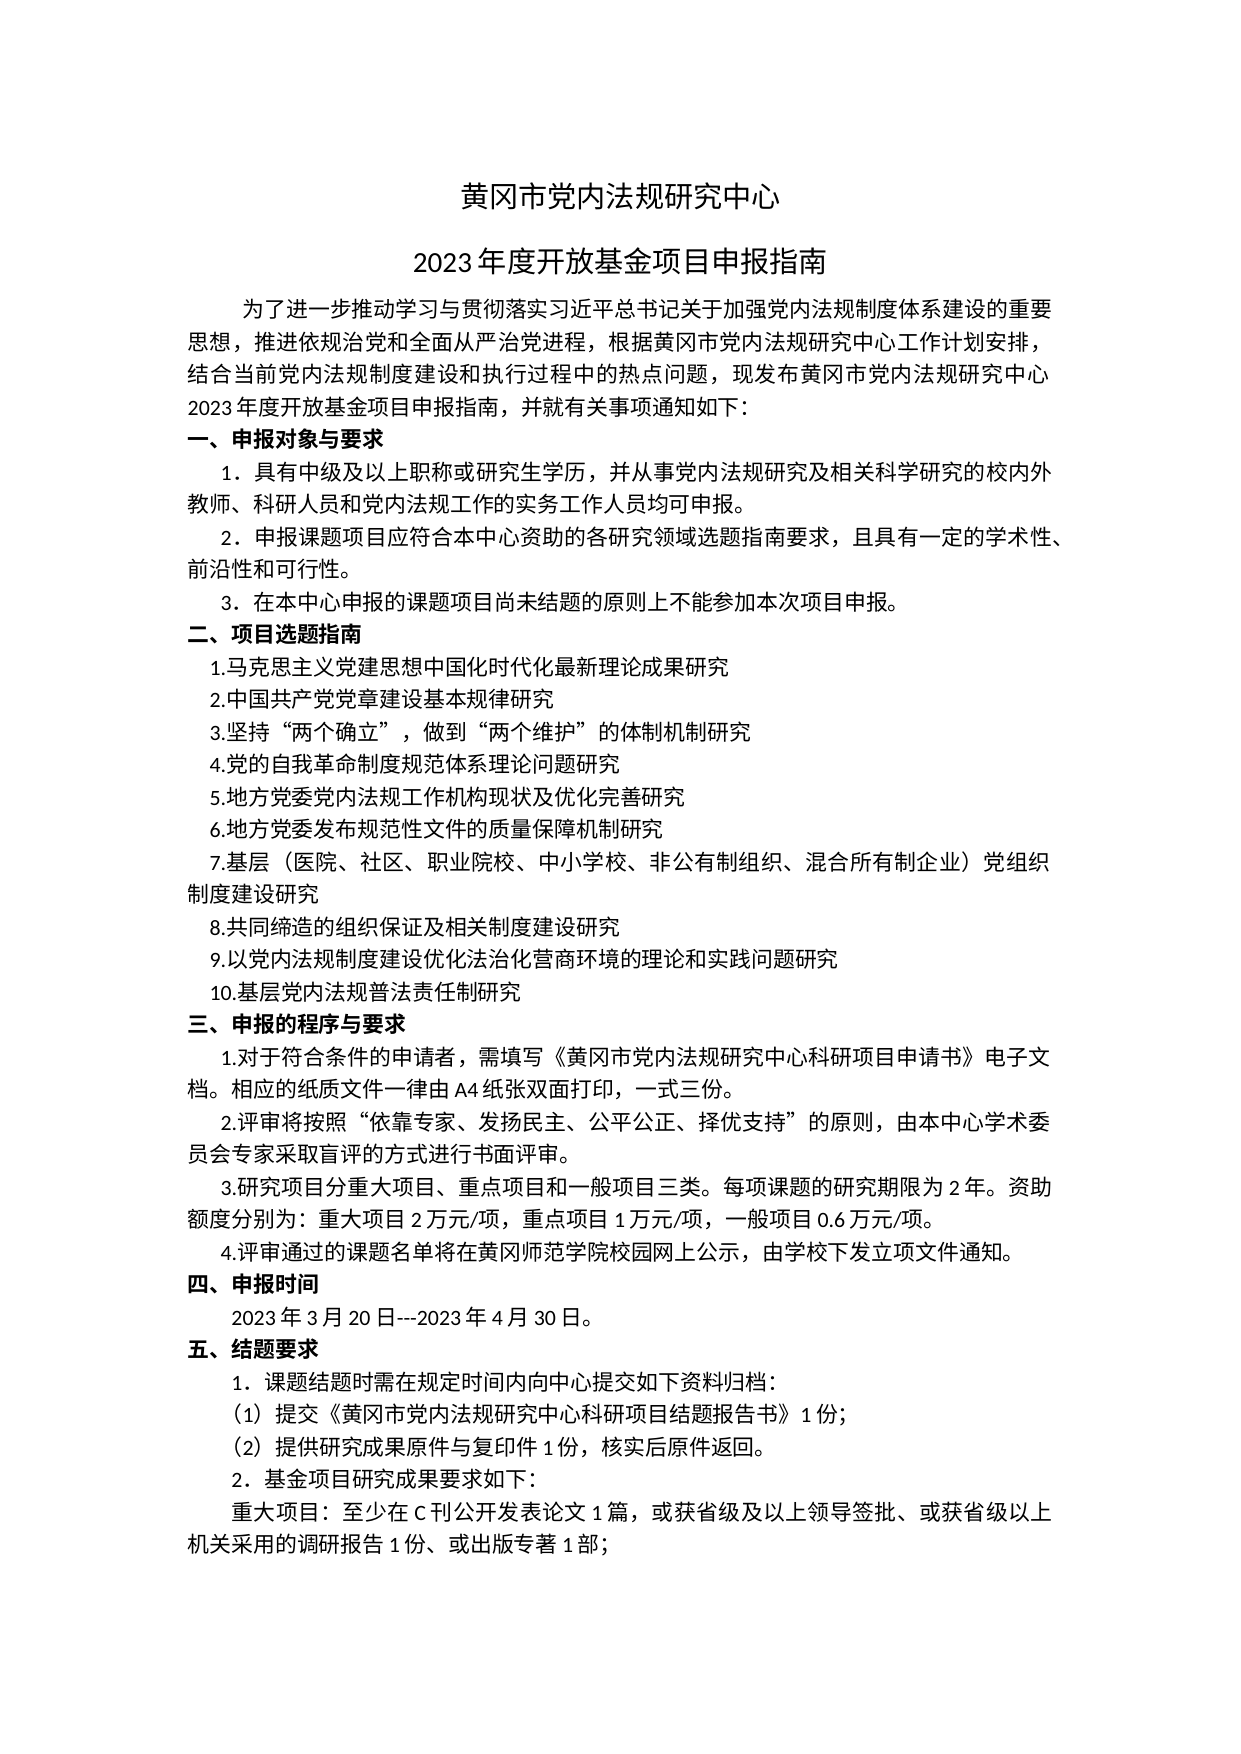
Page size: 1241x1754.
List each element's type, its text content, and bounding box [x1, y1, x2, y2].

text 1．具有中级及以上职称或研究生学历，并从事党内法规研究及相关科学研究的校内外教师、科研人员和党内法规工作的实务工作人员均可申报。 [187, 454, 1053, 519]
text 4.评审通过的课题名单将在黄冈师范学院校园网上公示，由学校下发立项文件通知。 [187, 1234, 1053, 1267]
text 一、申报对象与要求 [187, 422, 1053, 454]
text 2．基金项目研究成果要求如下： [187, 1462, 1053, 1494]
text 2.中国共产党党章建设基本规律研究 [187, 682, 1053, 714]
text 重大项目：至少在C刊公开发表论文1篇，或获省级及以上领导签批、或获省级以上机关采用的调研报告1份、或出版专著1部； [187, 1494, 1053, 1559]
text 2023年度开放基金项目申报指南 [187, 227, 1053, 292]
text 三、申报的程序与要求 [187, 1007, 1053, 1039]
text 五、结题要求 [187, 1332, 1053, 1364]
text 7.基层（医院、社区、职业院校、中小学校、非公有制组织、混合所有制企业）党组织制度建设研究 [187, 844, 1053, 909]
text 2.评审将按照“依靠专家、发扬民主、公平公正、择优支持”的原则，由本中心学术委员会专家采取盲评的方式进行书面评审。 [187, 1104, 1053, 1169]
text 4.党的自我革命制度规范体系理论问题研究 [187, 747, 1053, 779]
text 黄冈市党内法规研究中心 [187, 162, 1053, 227]
text 为了进一步推动学习与贯彻落实习近平总书记关于加强党内法规制度体系建设的重要思想，推进依规治党和全面从严治党进程，根据黄冈市党内法规研究中心工作计划安排，结合当前党内法规制度建设和执行过程中的热点问题，现发布黄冈市党内法规研究中心2023年度开放基金项目申报指南，并就有关事项通知如下： [187, 292, 1053, 422]
text （1）提交《黄冈市党内法规研究中心科研项目结题报告书》1份； [187, 1397, 1053, 1429]
text 3.坚持“两个确立”，做到“两个维护”的体制机制研究 [187, 714, 1053, 747]
text 四、申报时间 [187, 1267, 1053, 1299]
text 2023年3月20日---2023年4月30日。 [187, 1299, 1053, 1332]
text 二、项目选题指南 [187, 617, 1053, 649]
text 9.以党内法规制度建设优化法治化营商环境的理论和实践问题研究 [187, 942, 1053, 974]
text （2）提供研究成果原件与复印件1份，核实后原件返回。 [187, 1429, 1053, 1462]
text 1.马克思主义党建思想中国化时代化最新理论成果研究 [187, 649, 1053, 682]
text 1．课题结题时需在规定时间内向中心提交如下资料归档： [187, 1364, 1053, 1397]
text 5.地方党委党内法规工作机构现状及优化完善研究 [187, 779, 1053, 812]
text 10.基层党内法规普法责任制研究 [187, 974, 1053, 1007]
text 3．在本中心申报的课题项目尚未结题的原则上不能参加本次项目申报。 [187, 584, 1053, 617]
text 8.共同缔造的组织保证及相关制度建设研究 [187, 909, 1053, 942]
text 1.对于符合条件的申请者，需填写《黄冈市党内法规研究中心科研项目申请书》电子文档。相应的纸质文件一律由A4纸张双面打印，一式三份。 [187, 1039, 1053, 1104]
text 3.研究项目分重大项目、重点项目和一般项目三类。每项课题的研究期限为2年。资助额度分别为：重大项目2万元/项，重点项目1万元/项，一般项目0.6万元/项。 [187, 1169, 1053, 1234]
text 6.地方党委发布规范性文件的质量保障机制研究 [187, 812, 1053, 844]
text 2．申报课题项目应符合本中心资助的各研究领域选题指南要求，且具有一定的学术性、前沿性和可行性。 [187, 519, 1053, 584]
